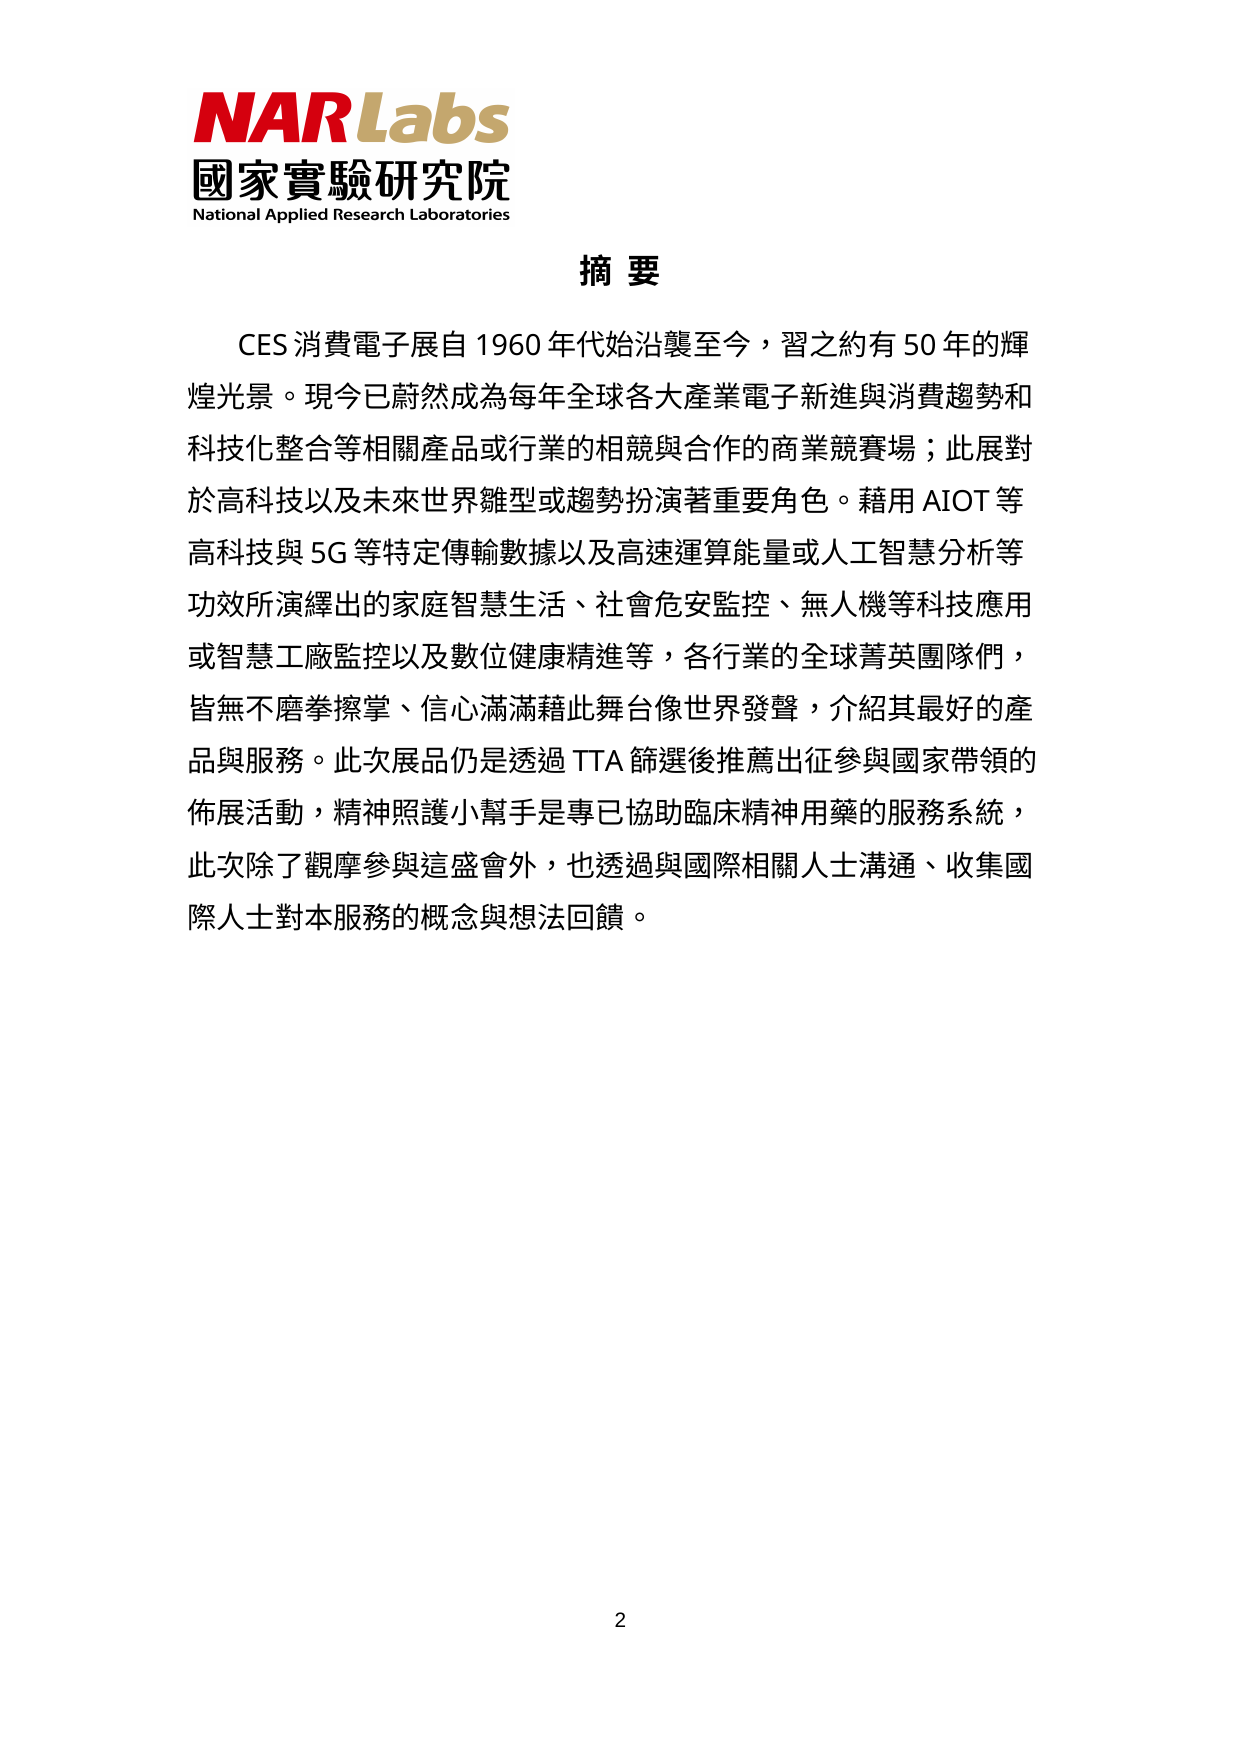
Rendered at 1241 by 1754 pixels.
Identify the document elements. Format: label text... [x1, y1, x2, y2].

text 摘 要 [187, 245, 1053, 293]
text CES消費電子展自1960年代始沿襲至今，習之約有50年的輝煌光景。現今已蔚然成為每年全球各大產業電子新進與消費趨勢和科技化整合等相關產品或行業的相競與合作的商業競賽場；此展對於高科技以及未來世界雛型或趨勢扮演著重要角色。藉用AIOT等高科技與5G等特定傳輸數據以及高速運算能量或人工智慧分析等功效所演繹出的家庭智慧生活、社會危安監控、無人機等科技應用或智慧工廠監控以及數位健康精進等，各行業的全球菁英團隊們，皆無不磨拳擦掌、信心滿滿藉此舞台像世界發聲，介紹其最好的產品與服務。此次展品仍是透過TTA篩選後推薦出征參與國家帶領的佈展活動，精神照護小幫手是專已協助臨床精神用藥的服務系統，此次除了觀摩參與這盛會外，也透過與國際相關人士溝通、收集國際人士對本服務的概念與想法回饋。 [187, 313, 1053, 938]
picture [187, 88, 516, 227]
